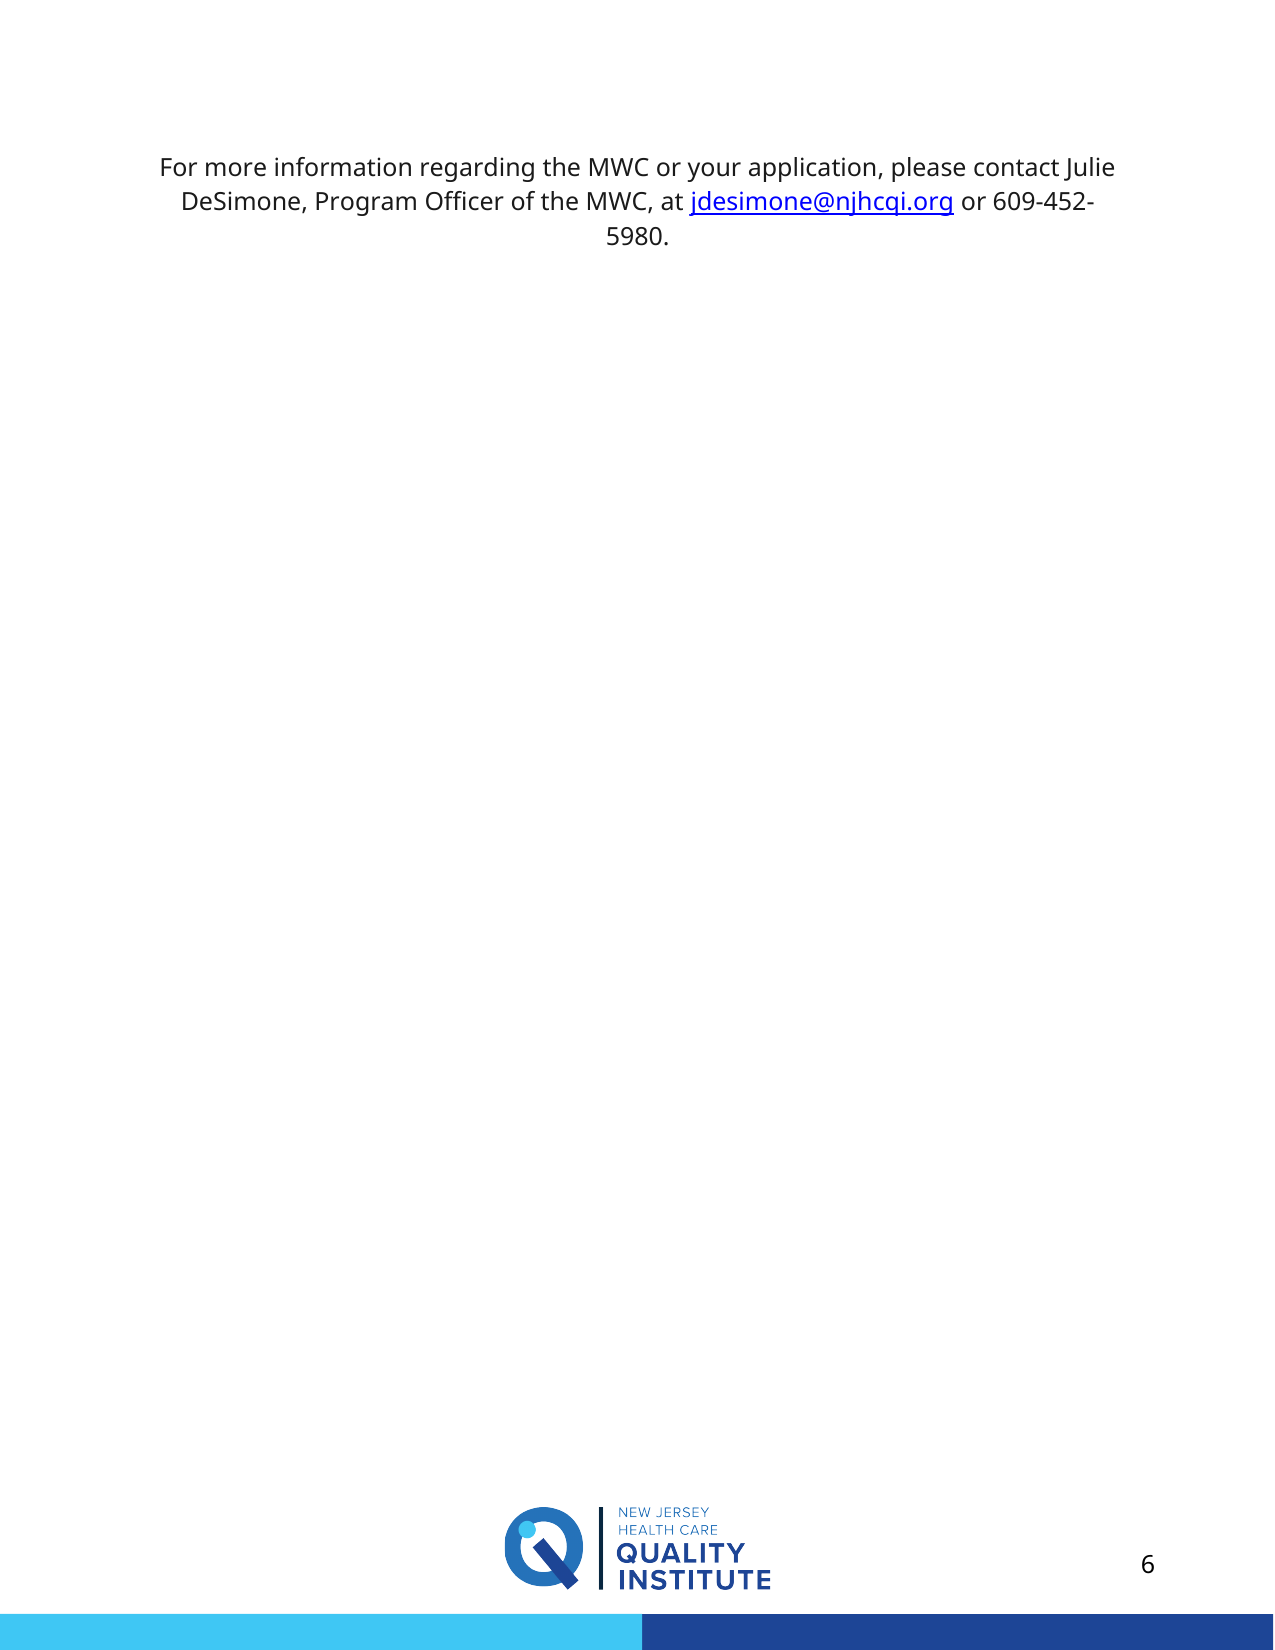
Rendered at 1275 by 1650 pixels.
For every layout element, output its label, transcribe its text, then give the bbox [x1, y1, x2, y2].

text For more information regarding the MWC or your application, please contact Julie DeSimone, Program Officer of the MWC, at jdesimone@njhcqi.org or 609-452-5980. [157, 150, 1117, 252]
picture [504, 1507, 771, 1590]
